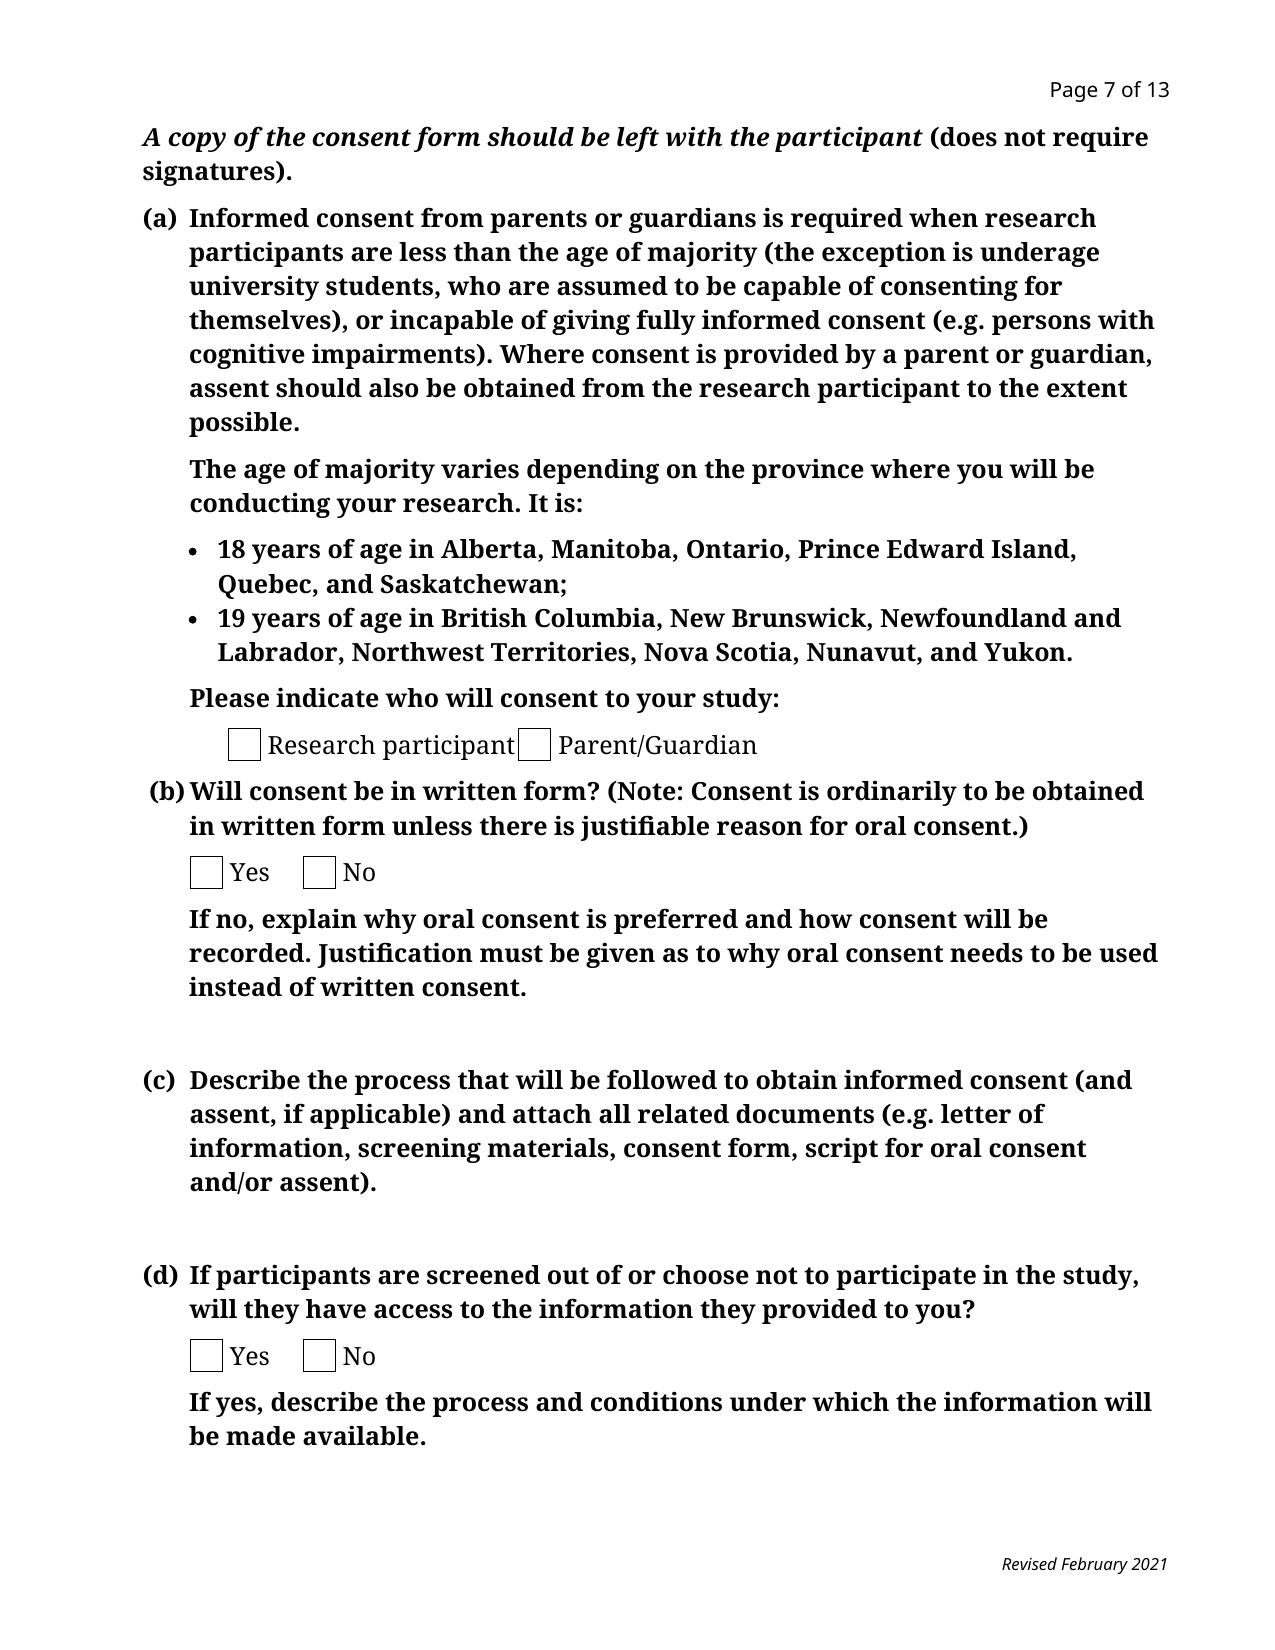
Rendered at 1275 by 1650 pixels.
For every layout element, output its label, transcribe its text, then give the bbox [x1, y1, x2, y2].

text If yes, describe the process and conditions under which the information will be made available. [189, 1385, 1170, 1453]
list 18 years of age in Alberta, Manitoba, Ontario, Prince Edward Island, Quebec, and Saskatchewan; [189, 532, 1170, 600]
text Research participant Parent/Guardian [227, 727, 1170, 762]
text (b) Will consent be in written form? (Note: Consent is ordinarily to be obtained in written form unless there is justifiable reason for oral consent.) [142, 774, 1170, 842]
text Yes No [189, 1338, 1170, 1372]
text (a) Informed consent from parents or guardians is required when research participants are less than the age of majority (the exception is underage university students, who are assumed to be capable of consenting for themselves), or incapable of giving fully informed consent (e.g. persons with cognitive impairments). Where consent is provided by a parent or guardian, assent should also be obtained from the research participant to the extent possible. [142, 201, 1170, 439]
text Please indicate who will consent to your study: [189, 681, 1170, 715]
text The age of majority varies depending on the province where you will be conducting your research. It is: [189, 452, 1170, 520]
text Yes No [189, 855, 1170, 889]
list 19 years of age in British Columbia, New Brunswick, Newfoundland and Labrador, Northwest Territories, Nova Scotia, Nunavut, and Yukon. [189, 600, 1170, 668]
text If no, explain why oral consent is preferred and how consent will be recorded. Justification must be given as to why oral consent needs to be used instead of written consent. [189, 901, 1170, 1003]
subtitle A copy of the consent form should be left with the participant (does not require signatures). [142, 120, 1170, 188]
text (c) Describe the process that will be followed to obtain informed consent (and assent, if applicable) and attach all related documents (e.g. letter of information, screening materials, consent form, script for oral consent and/or assent). [142, 1062, 1170, 1199]
text (d) If participants are screened out of or choose not to participate in the study, will they have access to the information they provided to you? [142, 1258, 1170, 1326]
